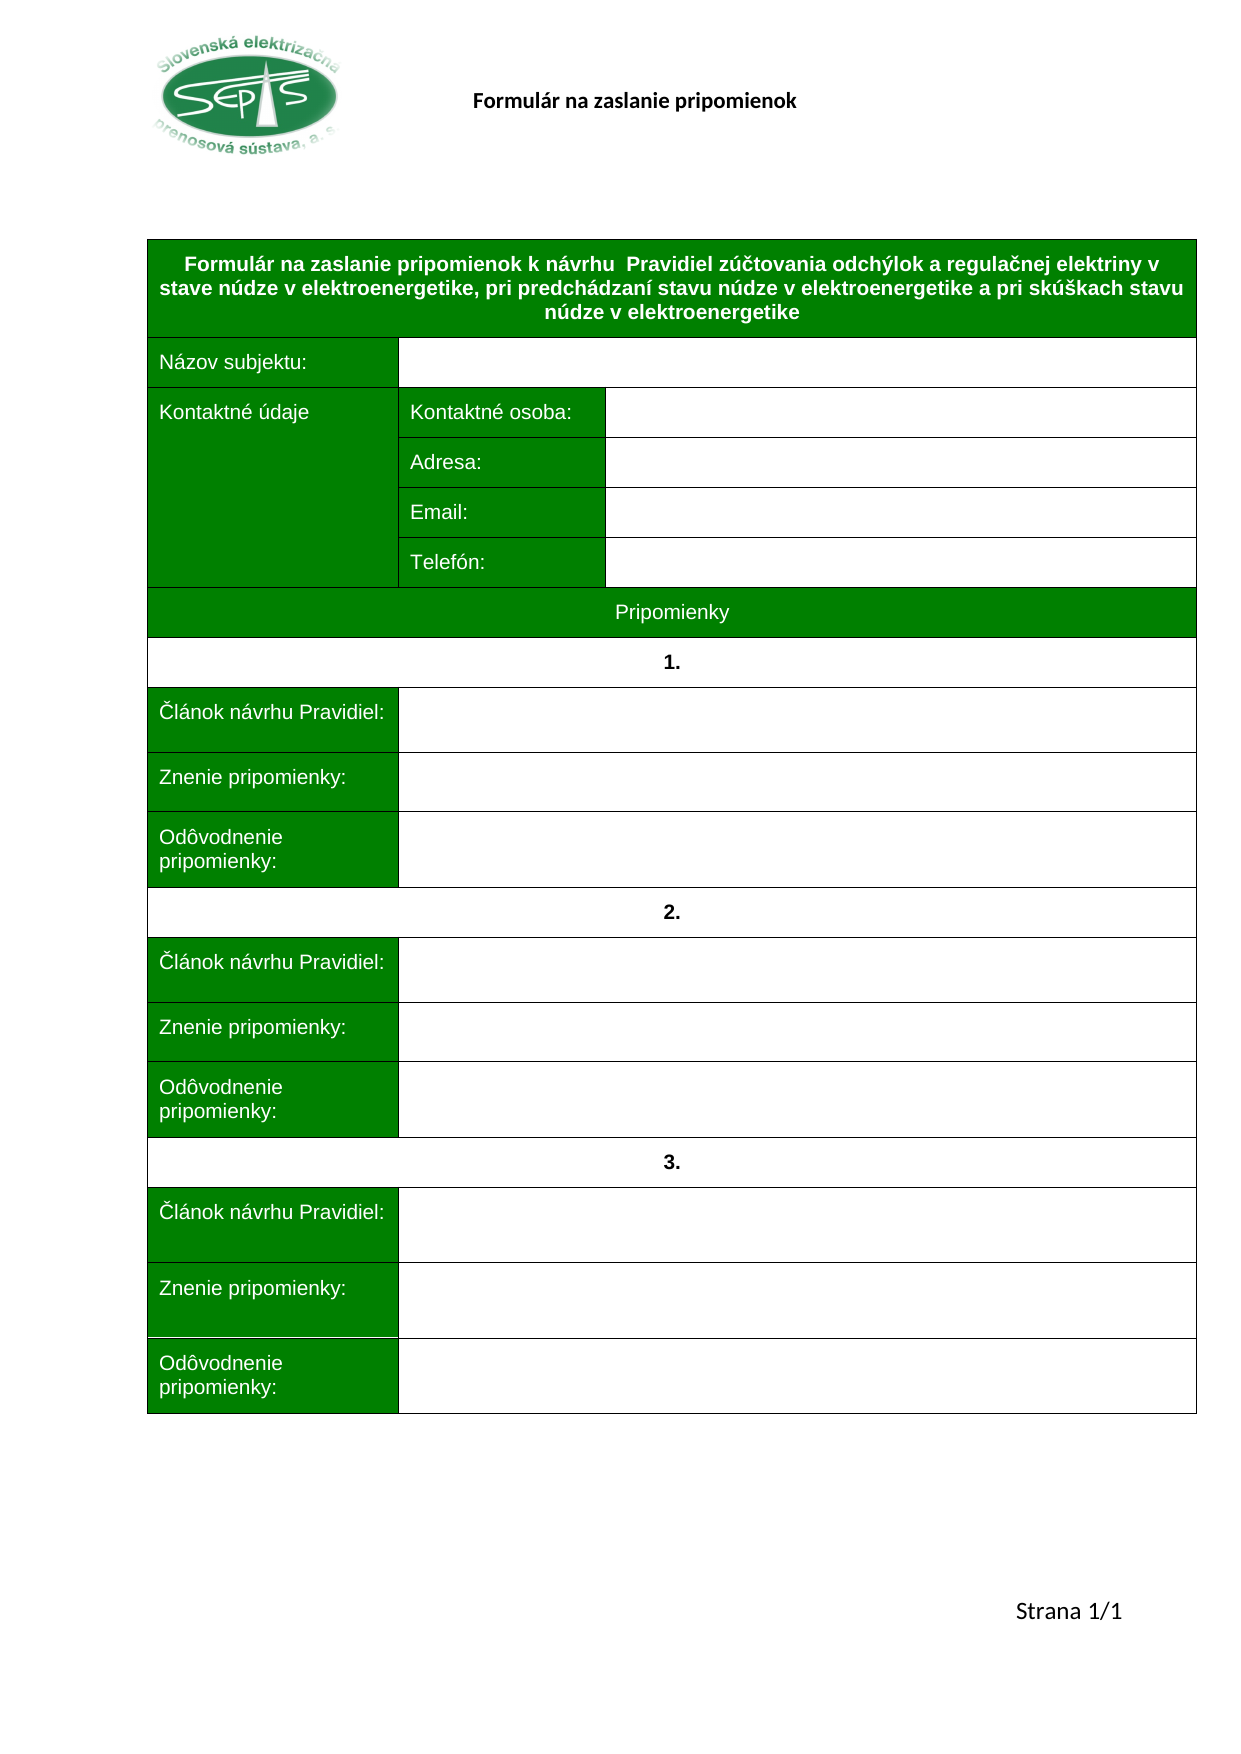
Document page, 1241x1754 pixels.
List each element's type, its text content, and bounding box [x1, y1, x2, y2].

picture [163, 45, 330, 146]
table_cell Článok návrhu Pravidiel: [148, 1188, 398, 1262]
table_cell [399, 688, 1196, 752]
table_cell [399, 1062, 1196, 1137]
table_cell Kontaktné osoba: [399, 388, 605, 437]
table_cell [399, 1263, 1196, 1337]
table_cell Pripomienky [148, 588, 1196, 637]
table_cell Článok návrhu Pravidiel: [148, 938, 398, 1002]
table_cell Odôvodnenie pripomienky: [148, 1062, 398, 1137]
table_cell Telefón: [399, 538, 605, 587]
table_cell [606, 438, 1196, 487]
table_cell Kontaktné údaje [148, 388, 398, 587]
table_cell [399, 338, 1196, 387]
table_cell [399, 1188, 1196, 1262]
table_cell Adresa: [399, 438, 605, 487]
table_cell 1. [148, 638, 1196, 687]
table_cell Znenie pripomienky: [148, 753, 398, 811]
table_header Formulár na zaslanie pripomienok k návrhu Pravidiel zúčtovania odchýlok a regulačnej elektriny v stave núdze v elektroenergetike, pri predchádzaní stavu núdze v elektroenergetike a pri skúškach stavu núdze v elektroenergetike [148, 240, 1196, 337]
table_cell Článok návrhu Pravidiel: [148, 688, 398, 752]
table_cell Email: [399, 488, 605, 537]
table_cell [399, 753, 1196, 811]
table_cell 2. [148, 888, 1196, 937]
table_cell 3. [148, 1138, 1196, 1187]
table_cell [606, 488, 1196, 537]
table_cell [399, 1339, 1196, 1413]
table_cell [399, 1003, 1196, 1061]
table_cell Odôvodnenie pripomienky: [148, 1339, 398, 1413]
table_cell [399, 938, 1196, 1002]
table_cell Odôvodnenie pripomienky: [148, 812, 398, 887]
table_cell [606, 388, 1196, 437]
table_cell Názov subjektu: [148, 338, 398, 387]
table_cell Znenie pripomienky: [148, 1263, 398, 1337]
table_cell [399, 812, 1196, 887]
table_cell Znenie pripomienky: [148, 1003, 398, 1061]
table_cell [606, 538, 1196, 587]
